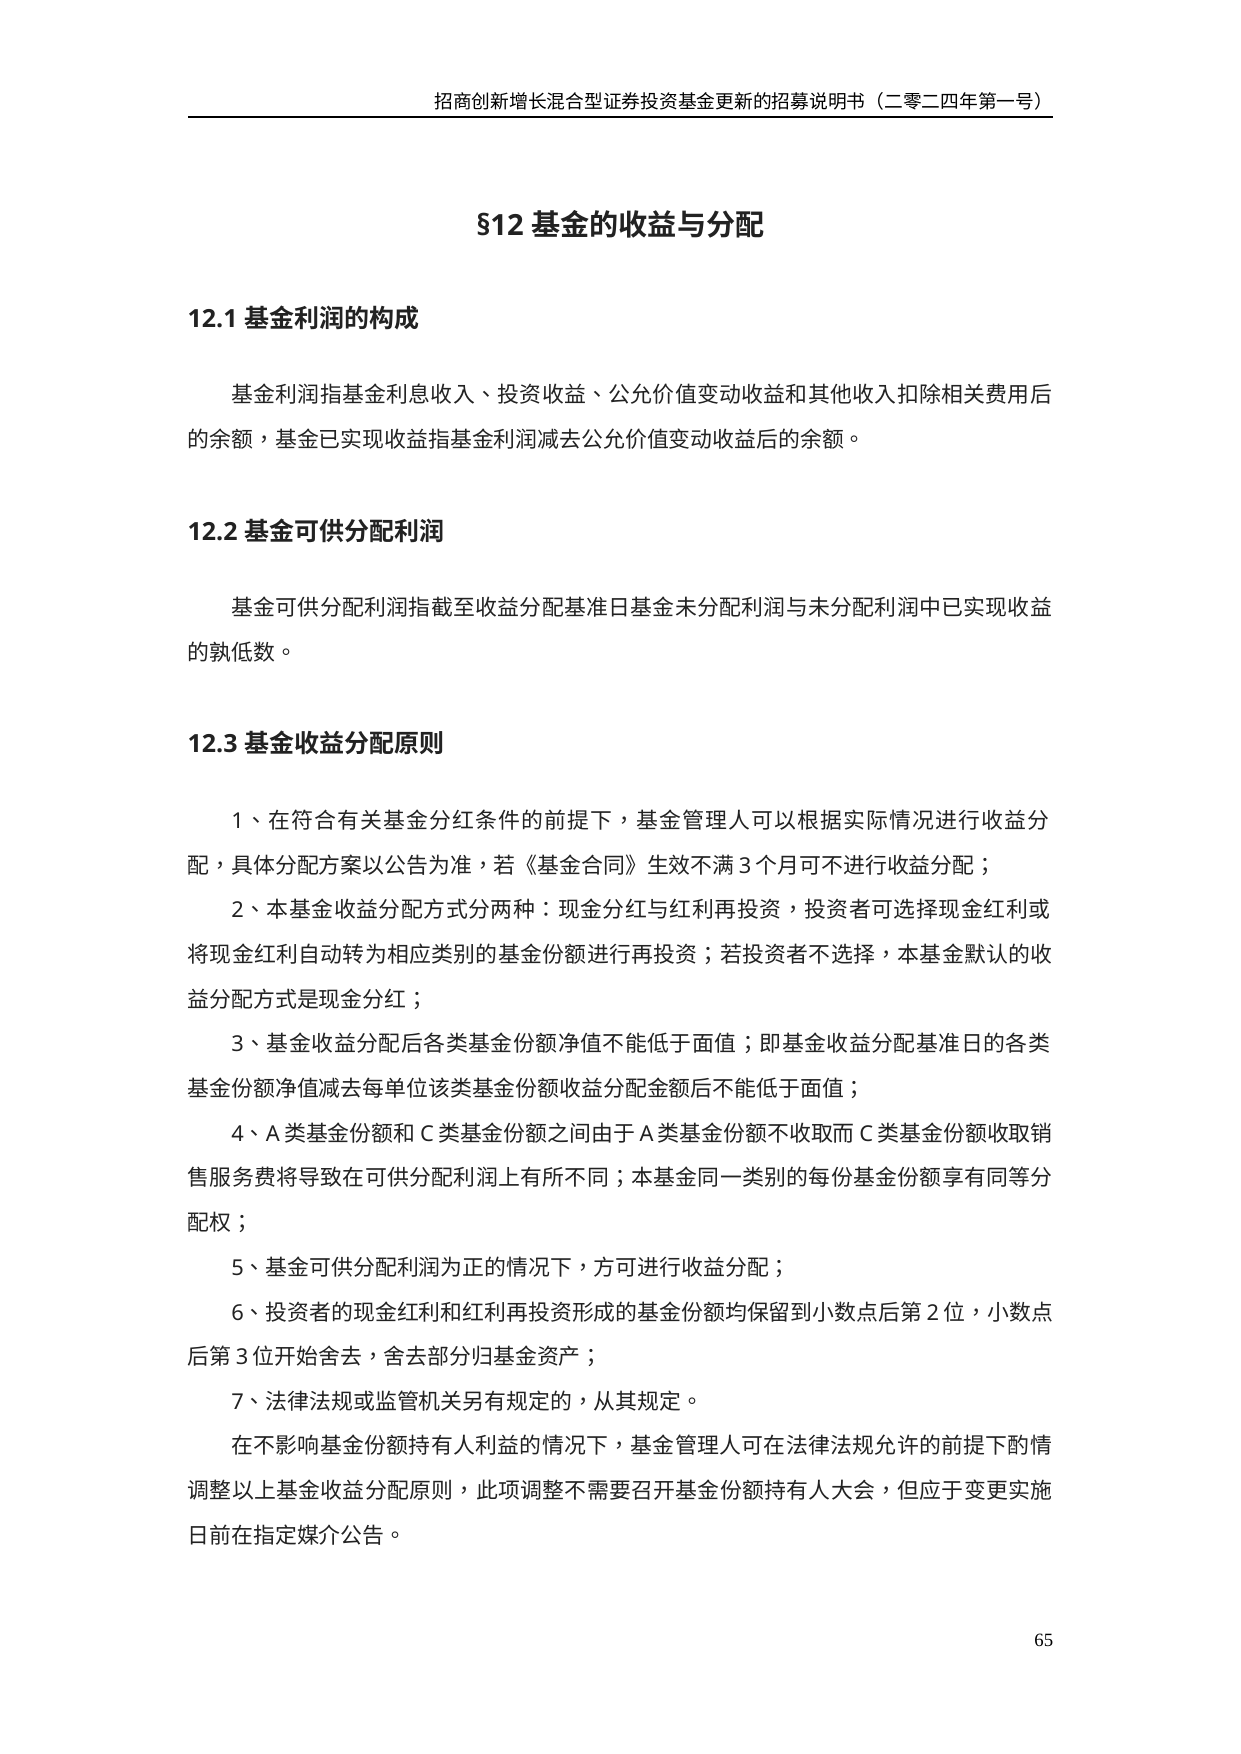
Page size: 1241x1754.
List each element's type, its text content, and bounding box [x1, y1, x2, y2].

text 基金利润指基金利息收入、投资收益、公允价值变动收益和其他收入扣除相关费用后的余额，基金已实现收益指基金利润减去公允价值变动收益后的余额。 [187, 379, 1053, 454]
text 4、A类基金份额和C类基金份额之间由于A类基金份额不收取而C类基金份额收取销售服务费将导致在可供分配利润上有所不同；本基金同一类别的每份基金份额享有同等分配权； [187, 1118, 1053, 1237]
text 在不影响基金份额持有人利益的情况下，基金管理人可在法律法规允许的前提下酌情调整以上基金收益分配原则，此项调整不需要召开基金份额持有人大会，但应于变更实施日前在指定媒介公告。 [187, 1431, 1053, 1550]
text 12.2 基金可供分配利润 [187, 498, 1053, 563]
text 3、基金收益分配后各类基金份额净值不能低于面值；即基金收益分配基准日的各类基金份额净值减去每单位该类基金份额收益分配金额后不能低于面值； [187, 1028, 1053, 1103]
text 1、在符合有关基金分红条件的前提下，基金管理人可以根据实际情况进行收益分配，具体分配方案以公告为准，若《基金合同》生效不满3个月可不进行收益分配； [187, 805, 1053, 879]
text 基金可供分配利润指截至收益分配基准日基金未分配利润与未分配利润中已实现收益的孰低数。 [187, 592, 1053, 667]
text 6、投资者的现金红利和红利再投资形成的基金份额均保留到小数点后第2位，小数点后第3位开始舍去，舍去部分归基金资产； [187, 1296, 1053, 1371]
text 12.1 基金利润的构成 [187, 285, 1053, 350]
text §12 基金的收益与分配 [187, 191, 1053, 256]
text 7、法律法规或监管机关另有规定的，从其规定。 [187, 1386, 1053, 1416]
text 2、本基金收益分配方式分两种：现金分红与红利再投资，投资者可选择现金红利或将现金红利自动转为相应类别的基金份额进行再投资；若投资者不选择，本基金默认的收益分配方式是现金分红； [187, 894, 1053, 1013]
text 5、基金可供分配利润为正的情况下，方可进行收益分配； [187, 1252, 1053, 1282]
text 12.3 基金收益分配原则 [187, 711, 1053, 776]
